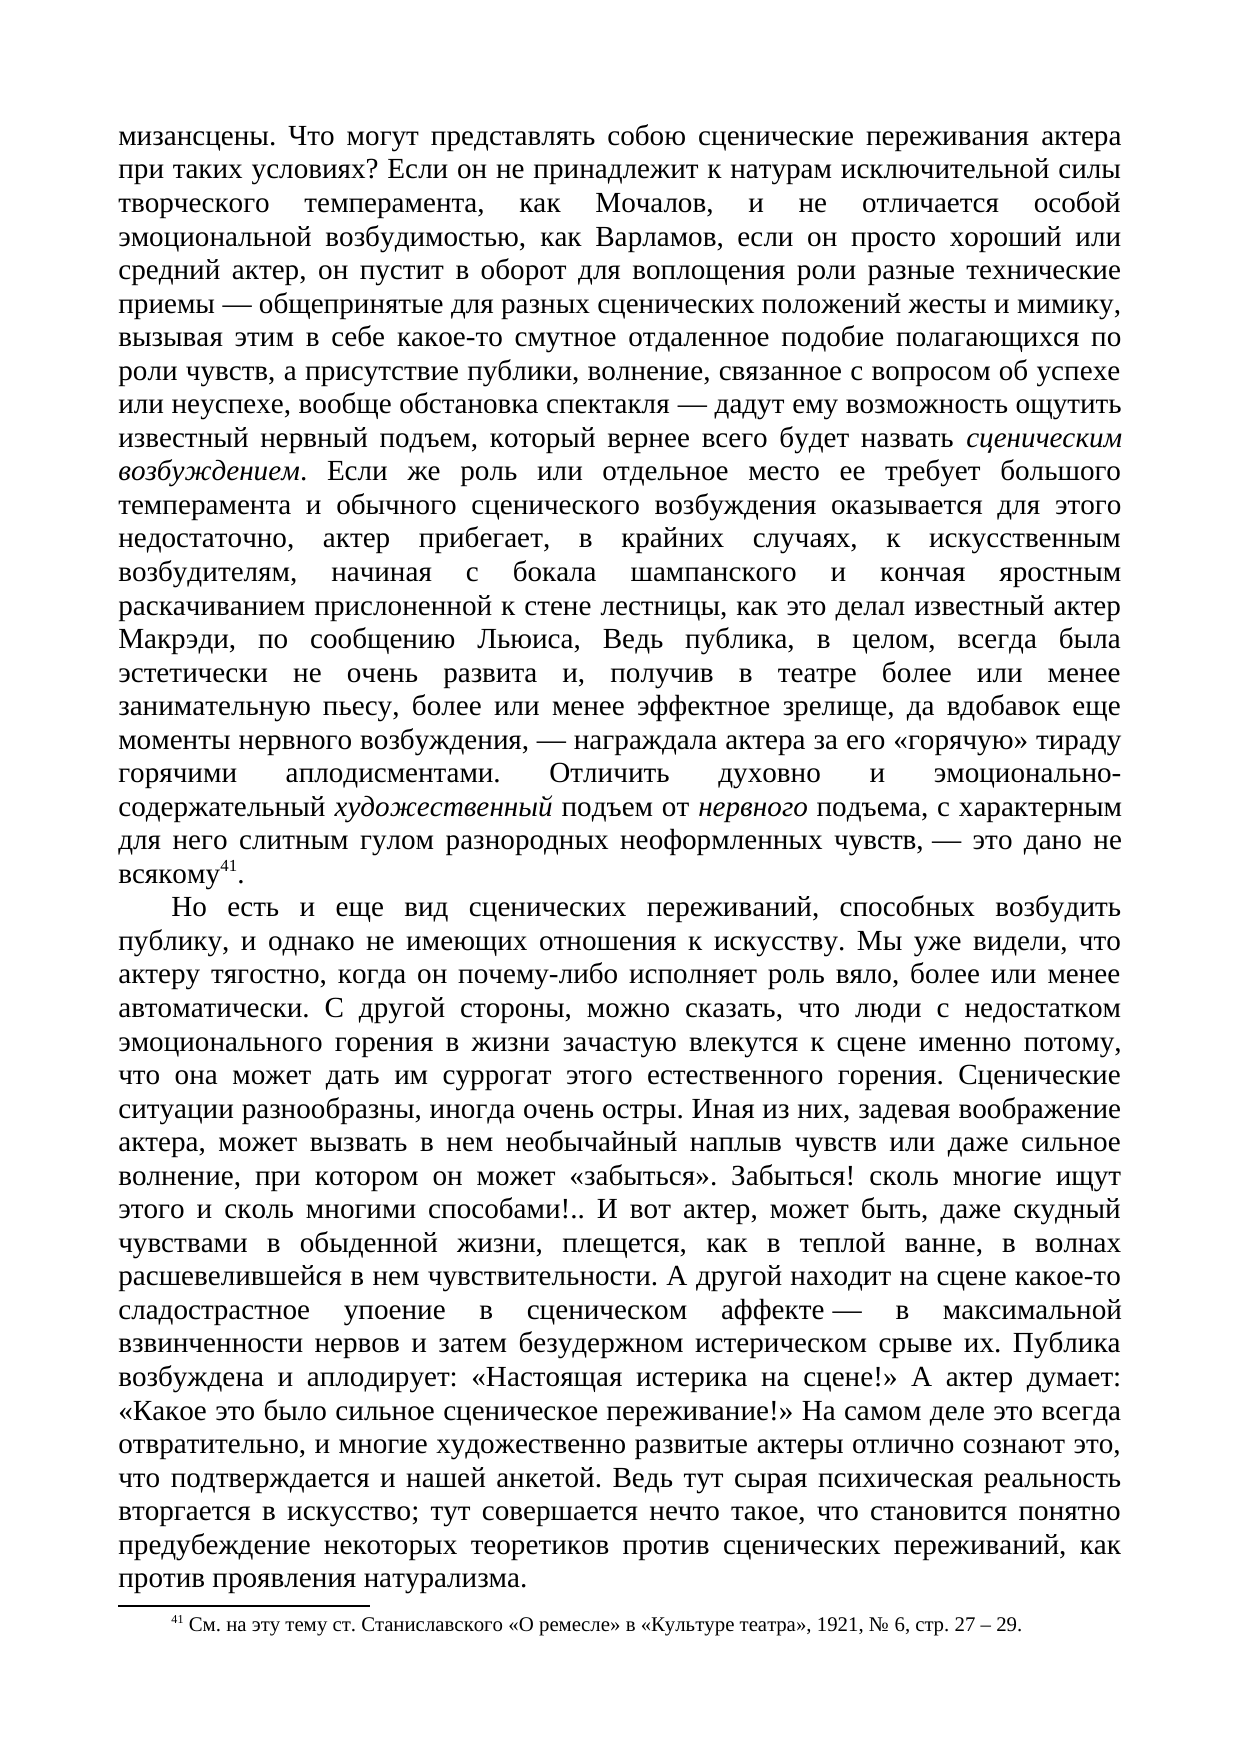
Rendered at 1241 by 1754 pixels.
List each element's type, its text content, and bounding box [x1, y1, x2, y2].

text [118, 118, 1122, 889]
text Но есть и еще вид сценических переживаний, способных возбудить публику, и однако не имеющих отношения к искусству. Мы уже видели, что актеру тягостно, когда он почему-либо исполняет роль вяло, более или менее автоматически. С другой стороны, можно сказать, что люди с недостатком эмоционального горения в жизни {40} зачастую влекутся к сцене именно потому, что она может дать им суррогат этого естественного горения. Сценические ситуации разнообразны, иногда очень остры. Иная из них, задевая воображение актера, может вызвать в нем необычайный наплыв чувств или даже сильное волнение, при котором он может «забыться». Забыться! сколь многие ищут этого и сколь многими способами!.. И вот актер, может быть, даже скудный чувствами в обыденной жизни, плещется, как в теплой ванне, в волнах расшевелившейся в нем чувствительности. А другой находит на сцене какое-то сладострастное упоение в сценическом аффекте — в максимальной взвинченности нервов и затем безудержном истерическом срыве их. Публика возбуждена и аплодирует: «Настоящая истерика на сцене!» А актер думает: «Какое это было сильное сценическое переживание!» На самом деле это всегда отвратительно, и многие художественно развитые актеры отлично сознают это, что подтверждается и нашей анкетой. Ведь тут сырая психическая реальность вторгается в искусство; тут совершается нечто такое, что становится понятно предубеждение некоторых теоретиков против сценических переживаний, как против проявления натурализма. [118, 889, 1122, 1594]
